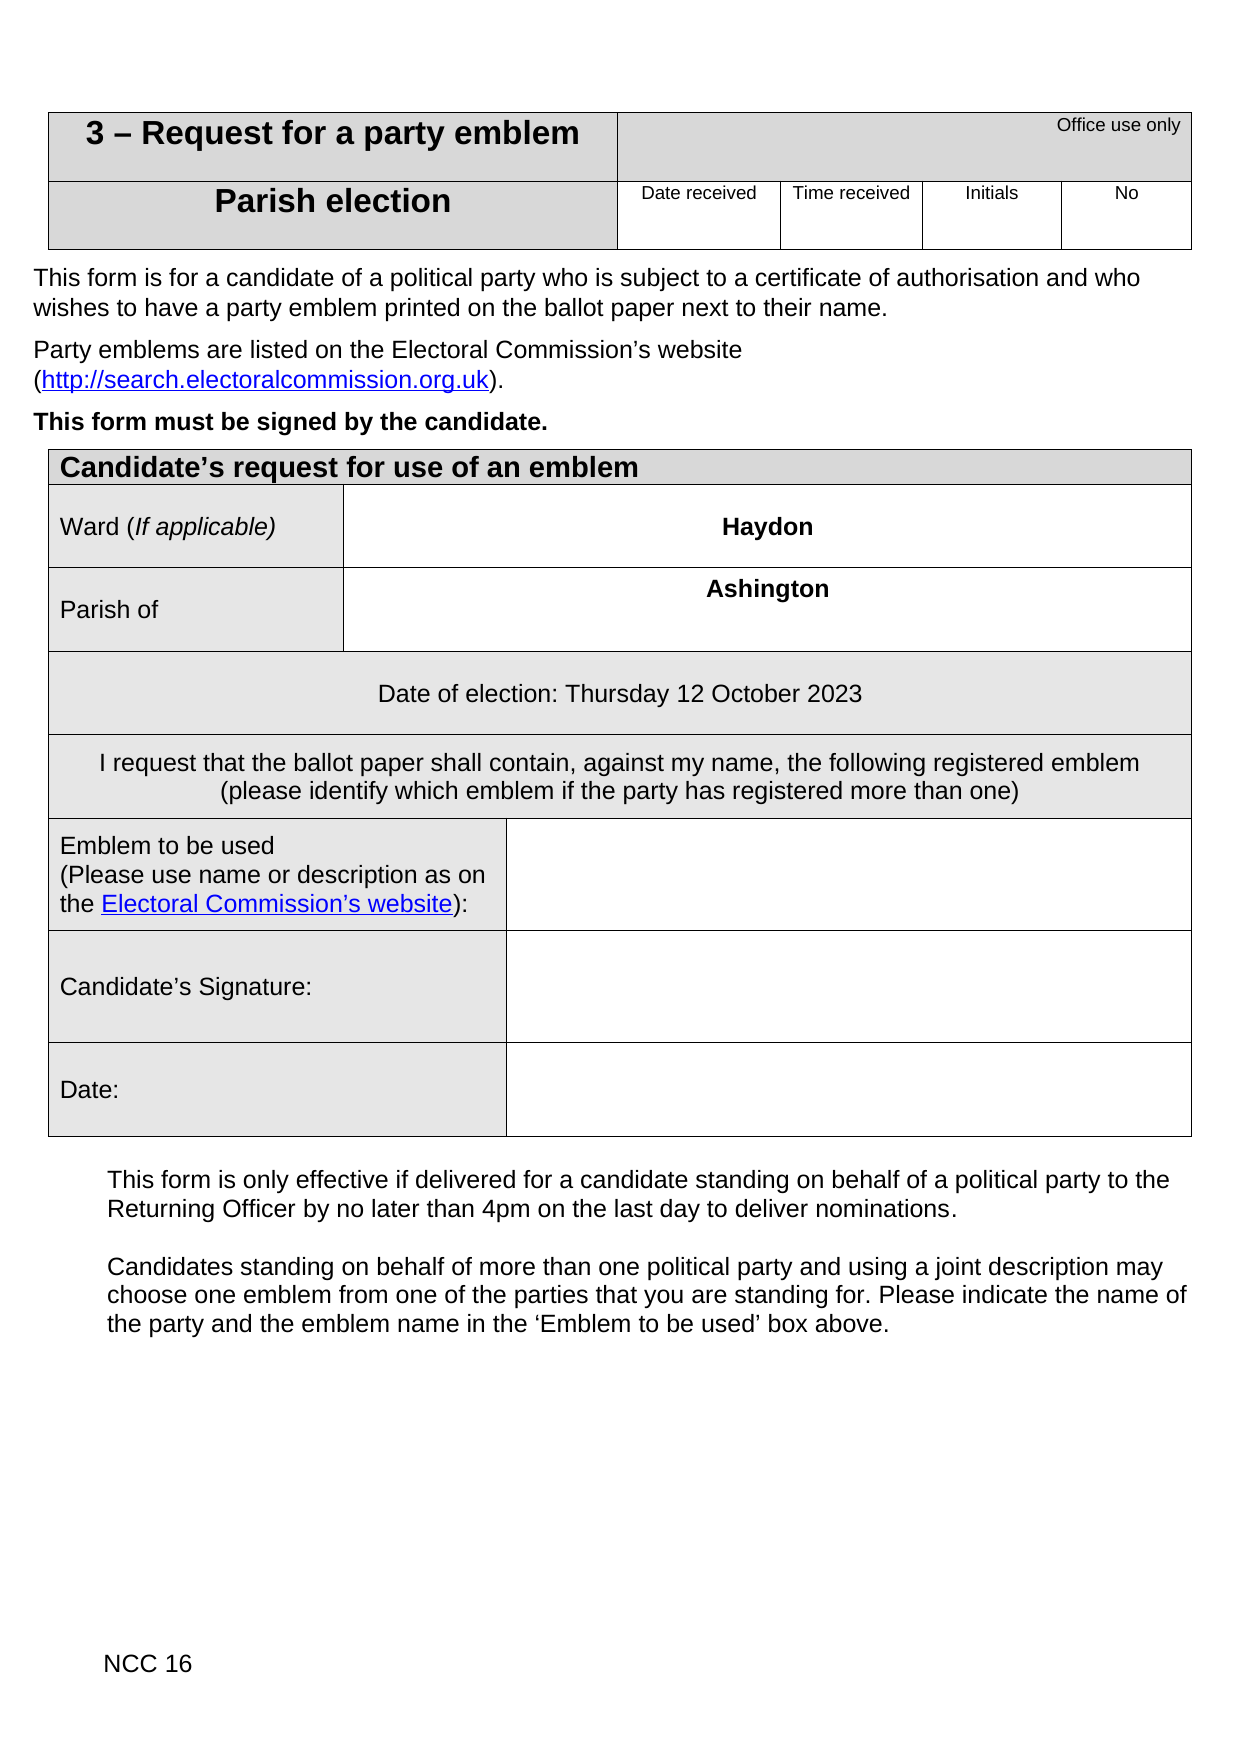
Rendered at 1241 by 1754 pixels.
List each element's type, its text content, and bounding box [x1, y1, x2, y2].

table_cell Ashington [344, 568, 1191, 651]
table_cell Emblem to be used (Please use name or description as on the Electoral Commission’s website): [49, 819, 506, 930]
table_cell [507, 931, 1191, 1042]
table_cell Date received [618, 182, 780, 249]
table_header Office use only [618, 113, 1191, 181]
table_cell Date of election: Thursday 12 October 2023 [49, 652, 1191, 734]
table_cell [507, 819, 1191, 930]
table_header 3 – Request for a party emblem [49, 113, 617, 181]
table_header Candidate’s request for use of an emblem [49, 450, 1191, 484]
table_cell I request that the ballot paper shall contain, against my name, the following registered emblem (please identify which emblem if the party has registered more than one) [49, 735, 1191, 818]
table_cell Parish election [49, 182, 617, 249]
table_cell Parish of [49, 568, 343, 651]
table_cell Date: [49, 1043, 506, 1136]
table_cell Time received [781, 182, 922, 249]
table_cell Haydon [344, 485, 1191, 567]
table_cell [507, 1043, 1191, 1136]
text Candidates standing on behalf of more than one political party and using a joint description may choose one emblem from one of the parties that you are standing for. Please indicate the name of the party and the emblem name in the ‘Emblem to be used’ box above. [107, 1252, 1192, 1338]
text Party emblems are listed on the Electoral Commission’s website (http://search.electoralcommission.org.uk). [33, 334, 1192, 394]
table_cell Initials [923, 182, 1061, 249]
table_cell Candidate’s Signature: [49, 931, 506, 1042]
table_cell No [1062, 182, 1191, 249]
text This form must be signed by the candidate. [33, 407, 1192, 437]
text This form is only effective if delivered for a candidate standing on behalf of a political party to the Returning Officer by no later than 4pm on the last day to deliver nominations. [107, 1166, 1192, 1223]
table_cell Ward (If applicable) [49, 485, 343, 567]
text This form is for a candidate of a political party who is subject to a certificate of authorisation and who wishes to have a party emblem printed on the ballot paper next to their name. [33, 262, 1192, 322]
